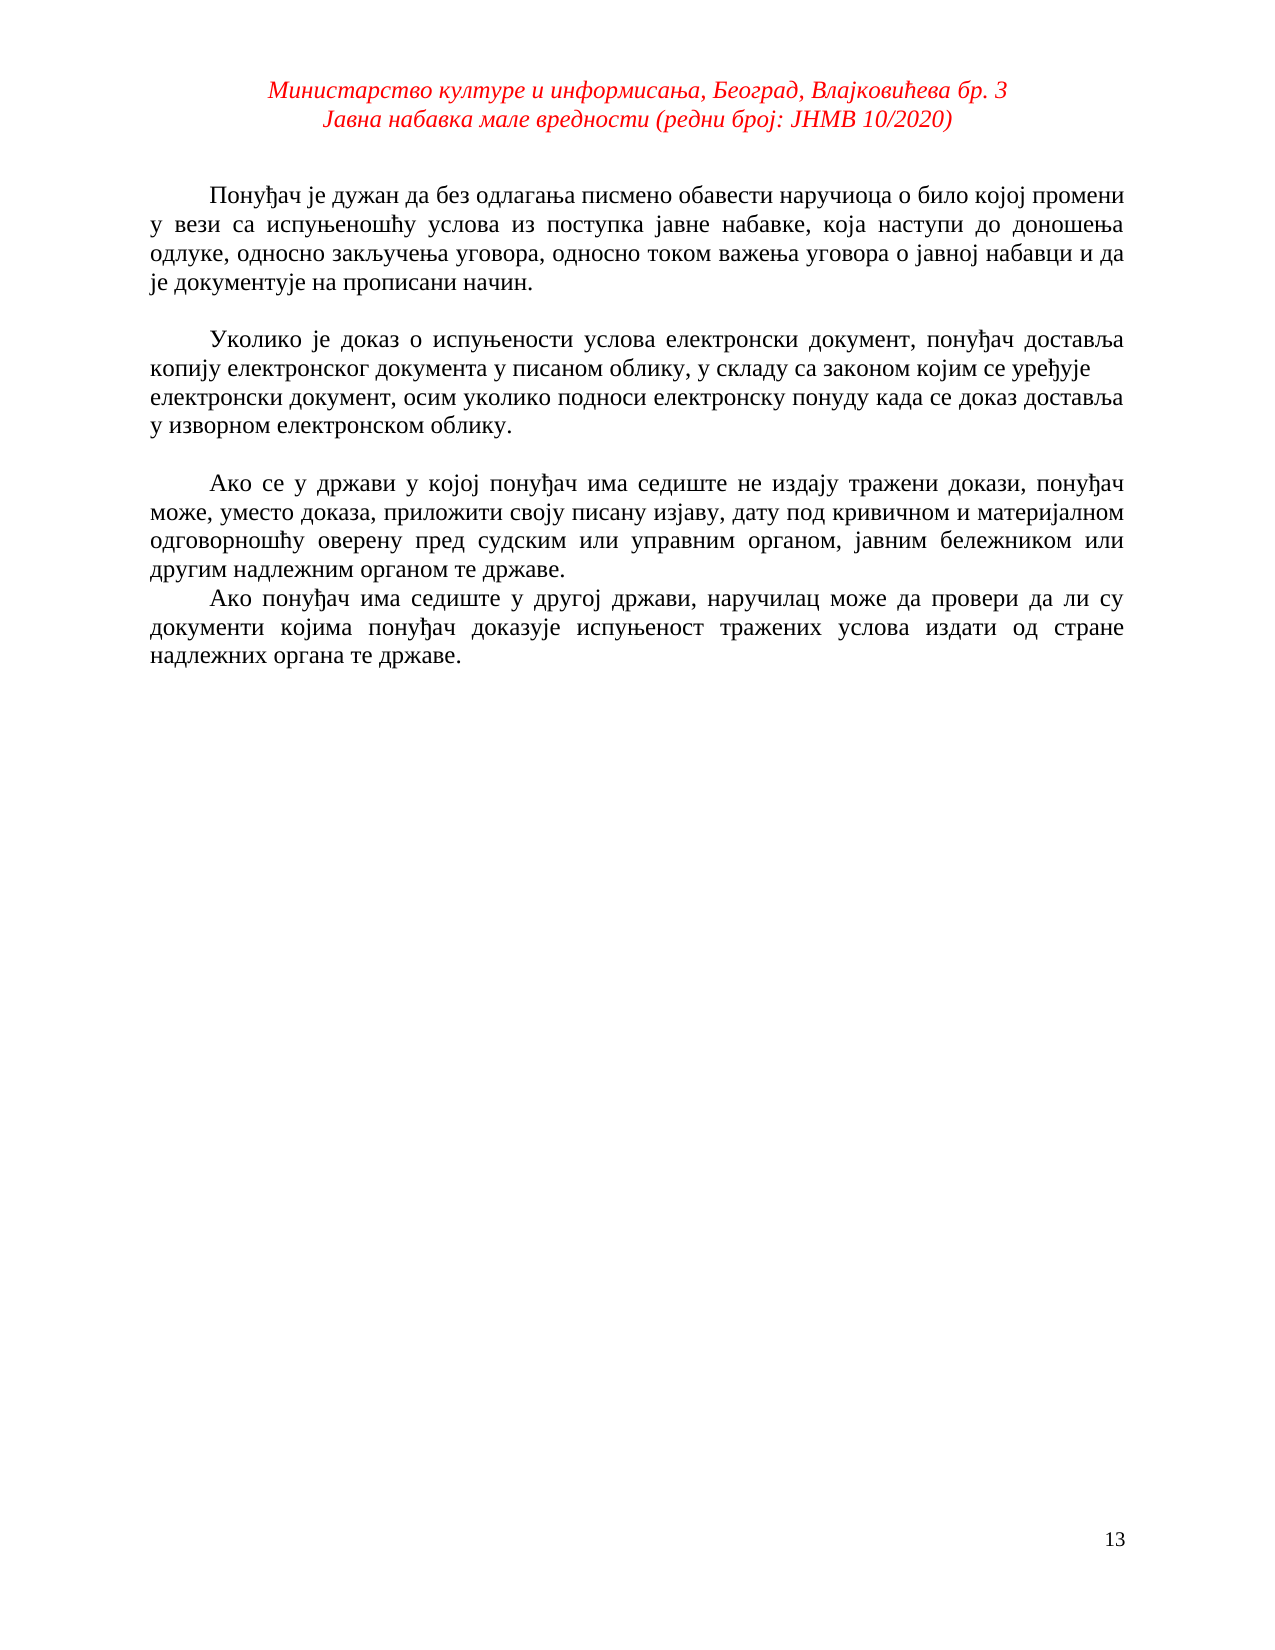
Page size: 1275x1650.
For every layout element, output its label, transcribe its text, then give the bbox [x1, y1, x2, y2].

text електронски документ, осим уколико подноси електронску понуду када се доказ доставља у изворном електронском облику. [150, 382, 1125, 439]
list Ако се у држави у којој понуђач има седиште не издају тражени докази, понуђач може, уместо доказа, приложити своју писану изјаву, дату под кривичном и материјалном одговорношћу оверену пред судским или управним органом, јавним бележником или другим надлежним органом те државе. [150, 468, 1125, 583]
text Понуђач је дужан да без одлагања писмено обавести наручиоца о било којој промени у вези са испуњеношћу услова из поступка јавне набавке, која наступи до доношења одлуке, односно закључења уговора, односно током важења уговора о јавној набавци и да је документује на прописани начин. [150, 181, 1125, 296]
text Уколико је доказ о испуњености услова електронски документ, понуђач доставља копију електронског документа у писаном облику, у складу са законом којим се уређује [150, 324, 1125, 382]
list Ако понуђач има седиште у другој држави, наручилац може да провери да ли су документи којима понуђач доказује испуњеност тражених услова издати од стране надлежних органа те државе. [150, 583, 1125, 669]
